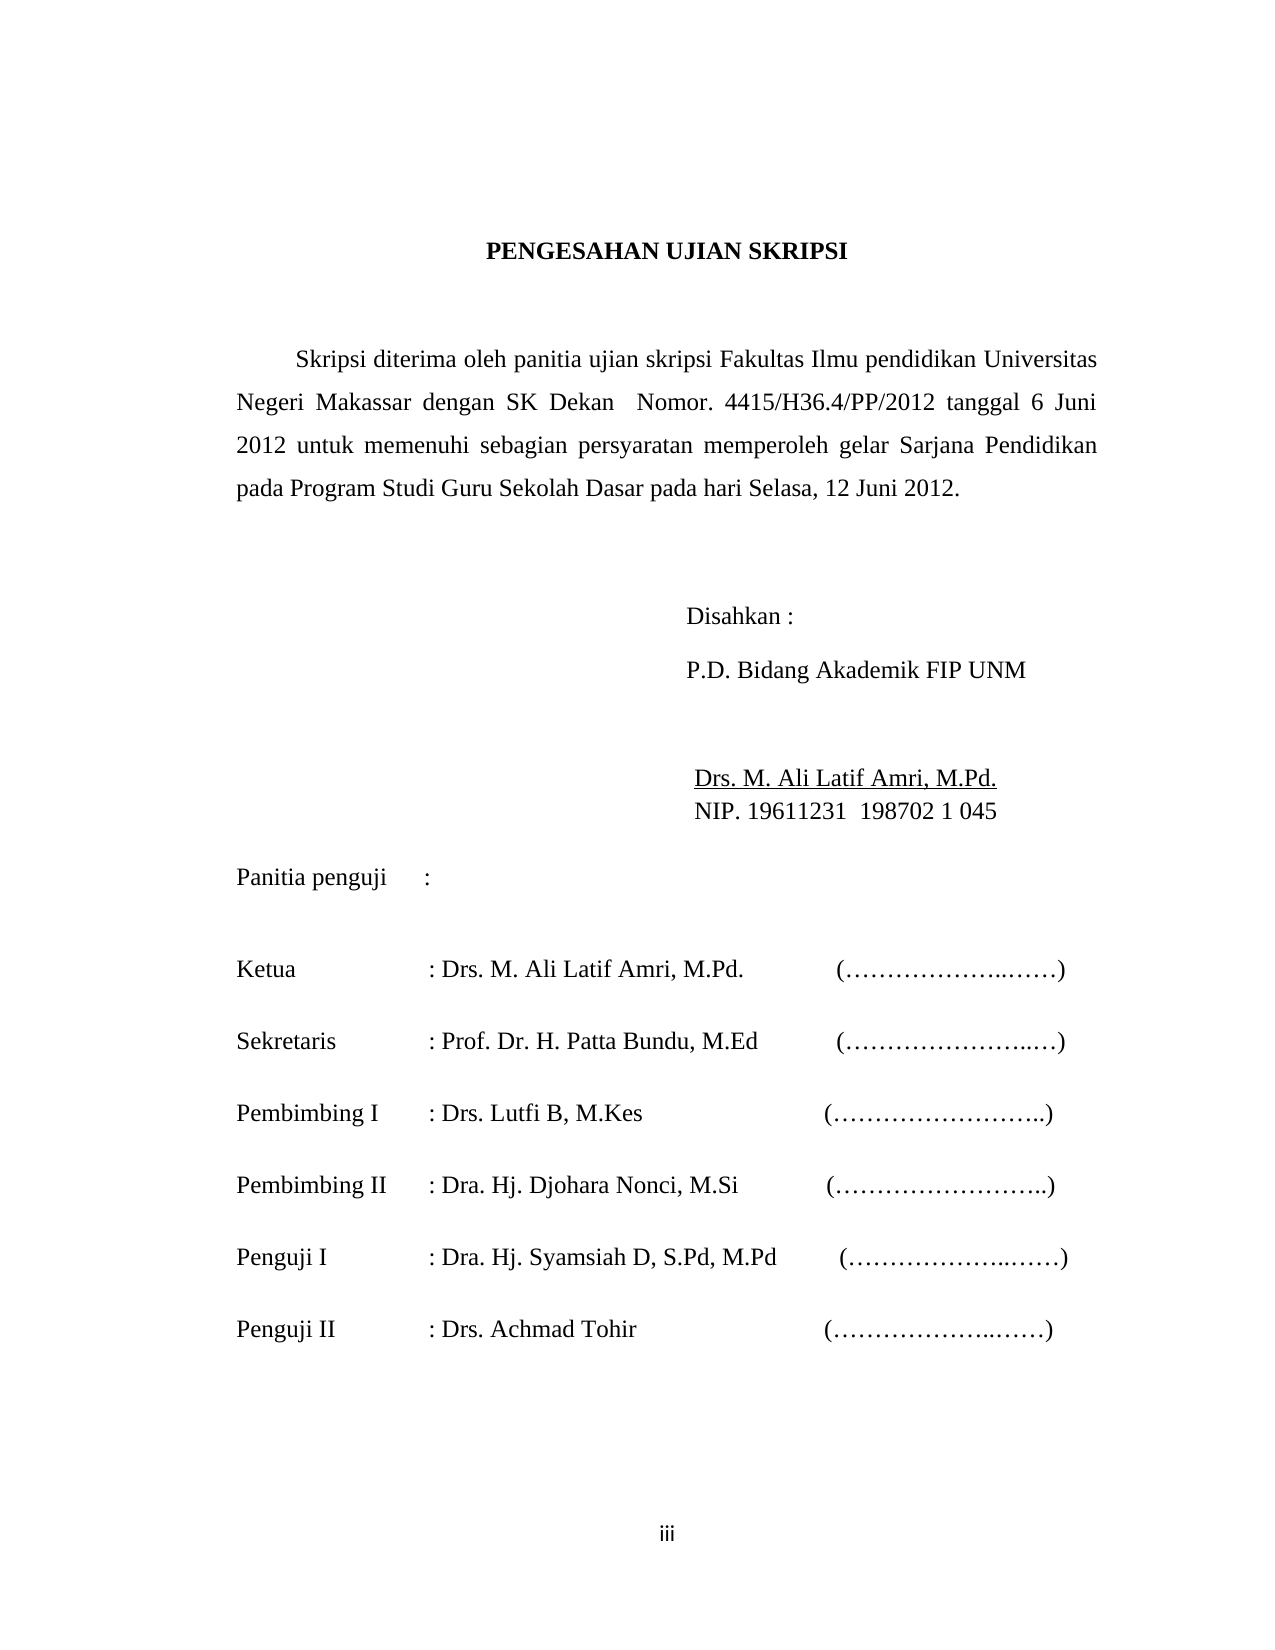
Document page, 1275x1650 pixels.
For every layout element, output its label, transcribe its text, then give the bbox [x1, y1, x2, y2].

text Ketua : Drs. M. Ali Latif Amri, M.Pd. (………………..……) [236, 954, 1098, 983]
text NIP. 19611231 198702 1 045 [340, 796, 1098, 824]
text Pembimbing II : Dra. Hj. Djohara Nonci, M.Si (……………………..) [236, 1170, 1098, 1199]
text PENGESAHAN UJIAN SKRIPSI [236, 236, 1098, 265]
text Panitia penguji : [236, 862, 1098, 891]
text Pembimbing I : Drs. Lutfi B, M.Kes (……………………..) [236, 1098, 1098, 1127]
text P.D. Bidang Akademik FIP UNM [236, 655, 1098, 684]
text Penguji II : Drs. Achmad Tohir (………………..……) [236, 1314, 1098, 1343]
text Penguji I : Dra. Hj. Syamsiah D, S.Pd, M.Pd (………………..……) [236, 1242, 1098, 1271]
text Disahkan : [611, 601, 1098, 630]
text Sekretaris : Prof. Dr. H. Patta Bundu, M.Ed (…………………..…) [236, 1026, 1098, 1055]
text Drs. M. Ali Latif Amri, M.Pd. [340, 763, 1098, 792]
text Skripsi diterima oleh panitia ujian skripsi Fakultas Ilmu pendidikan Universitas Negeri Makassar dengan SK Dekan Nomor. 4415/H36.4/PP/2012 tanggal 6 Juni 2012 untuk memenuhi sebagian persyaratan memperoleh gelar Sarjana Pendidikan pada Program Studi Guru Sekolah Dasar pada hari Selasa, 12 Juni 2012. [236, 344, 1098, 502]
